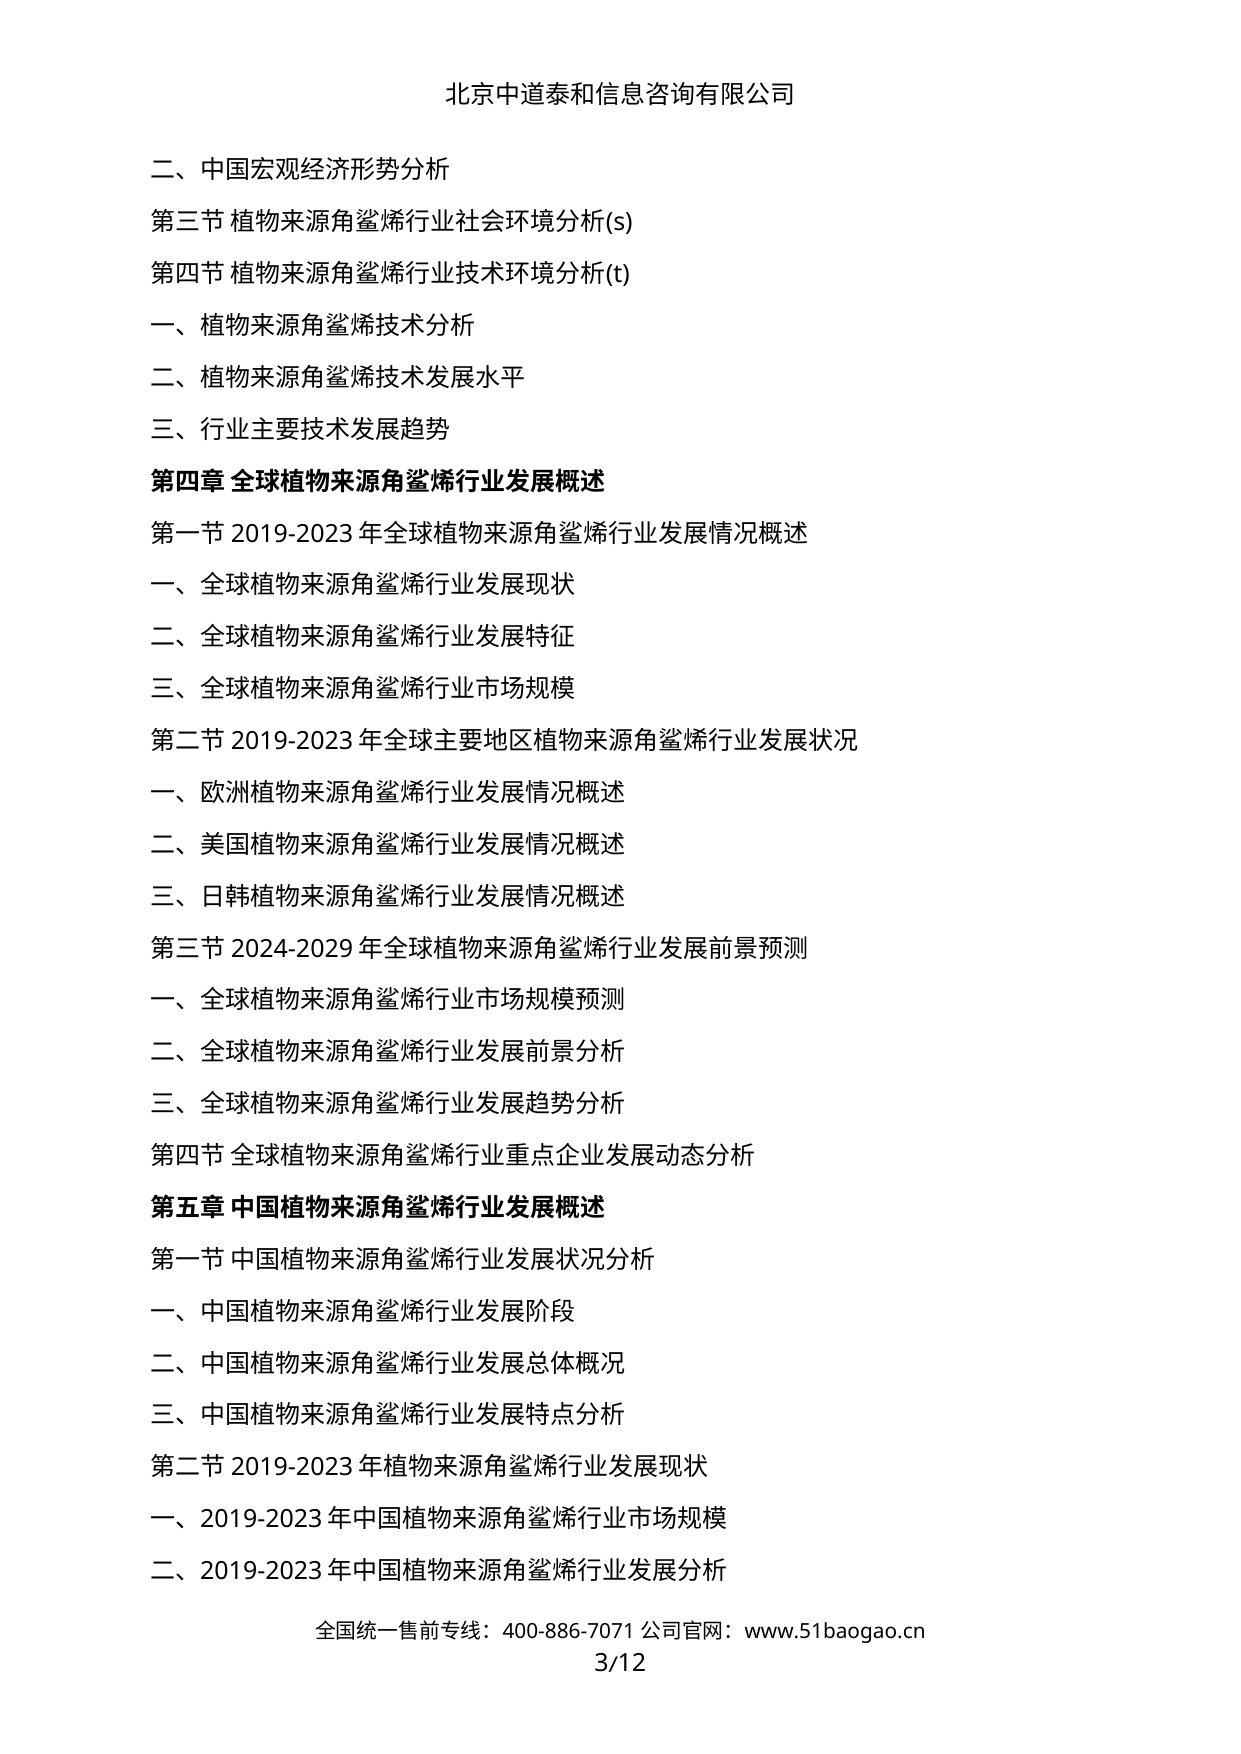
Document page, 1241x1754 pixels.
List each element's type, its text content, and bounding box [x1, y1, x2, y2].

text 三、日韩植物来源角鲨烯行业发展情况概述 [150, 876, 1090, 912]
text 一、植物来源角鲨烯技术分析 [150, 306, 1090, 342]
text 第五章 中国植物来源角鲨烯行业发展概述 [150, 1187, 1090, 1224]
text 一、2019-2023年中国植物来源角鲨烯行业市场规模 [150, 1499, 1090, 1535]
text 二、全球植物来源角鲨烯行业发展特征 [150, 617, 1090, 653]
text 三、中国植物来源角鲨烯行业发展特点分析 [150, 1395, 1090, 1431]
text 一、中国植物来源角鲨烯行业发展阶段 [150, 1291, 1090, 1327]
text 二、中国植物来源角鲨烯行业发展总体概况 [150, 1343, 1090, 1379]
text 一、全球植物来源角鲨烯行业市场规模预测 [150, 980, 1090, 1016]
text 一、全球植物来源角鲨烯行业发展现状 [150, 565, 1090, 601]
text 第二节 2019-2023年全球主要地区植物来源角鲨烯行业发展状况 [150, 721, 1090, 757]
text 三、行业主要技术发展趋势 [150, 409, 1090, 446]
text 三、全球植物来源角鲨烯行业市场规模 [150, 669, 1090, 705]
text 二、中国宏观经济形势分析 [150, 150, 1090, 186]
text 第四节 植物来源角鲨烯行业技术环境分析(t) [150, 254, 1090, 290]
text 二、植物来源角鲨烯技术发展水平 [150, 357, 1090, 394]
text 三、全球植物来源角鲨烯行业发展趋势分析 [150, 1084, 1090, 1120]
text 第一节 2019-2023年全球植物来源角鲨烯行业发展情况概述 [150, 513, 1090, 549]
text 第三节 植物来源角鲨烯行业社会环境分析(s) [150, 202, 1090, 238]
text 二、全球植物来源角鲨烯行业发展前景分析 [150, 1032, 1090, 1068]
text 第四节 全球植物来源角鲨烯行业重点企业发展动态分析 [150, 1136, 1090, 1172]
text 一、欧洲植物来源角鲨烯行业发展情况概述 [150, 772, 1090, 809]
text 二、2019-2023年中国植物来源角鲨烯行业发展分析 [150, 1551, 1090, 1587]
text 二、美国植物来源角鲨烯行业发展情况概述 [150, 824, 1090, 861]
text 第一节 中国植物来源角鲨烯行业发展状况分析 [150, 1239, 1090, 1276]
text 第四章 全球植物来源角鲨烯行业发展概述 [150, 461, 1090, 497]
text 第三节 2024-2029年全球植物来源角鲨烯行业发展前景预测 [150, 928, 1090, 964]
text 第二节 2019-2023年植物来源角鲨烯行业发展现状 [150, 1447, 1090, 1483]
